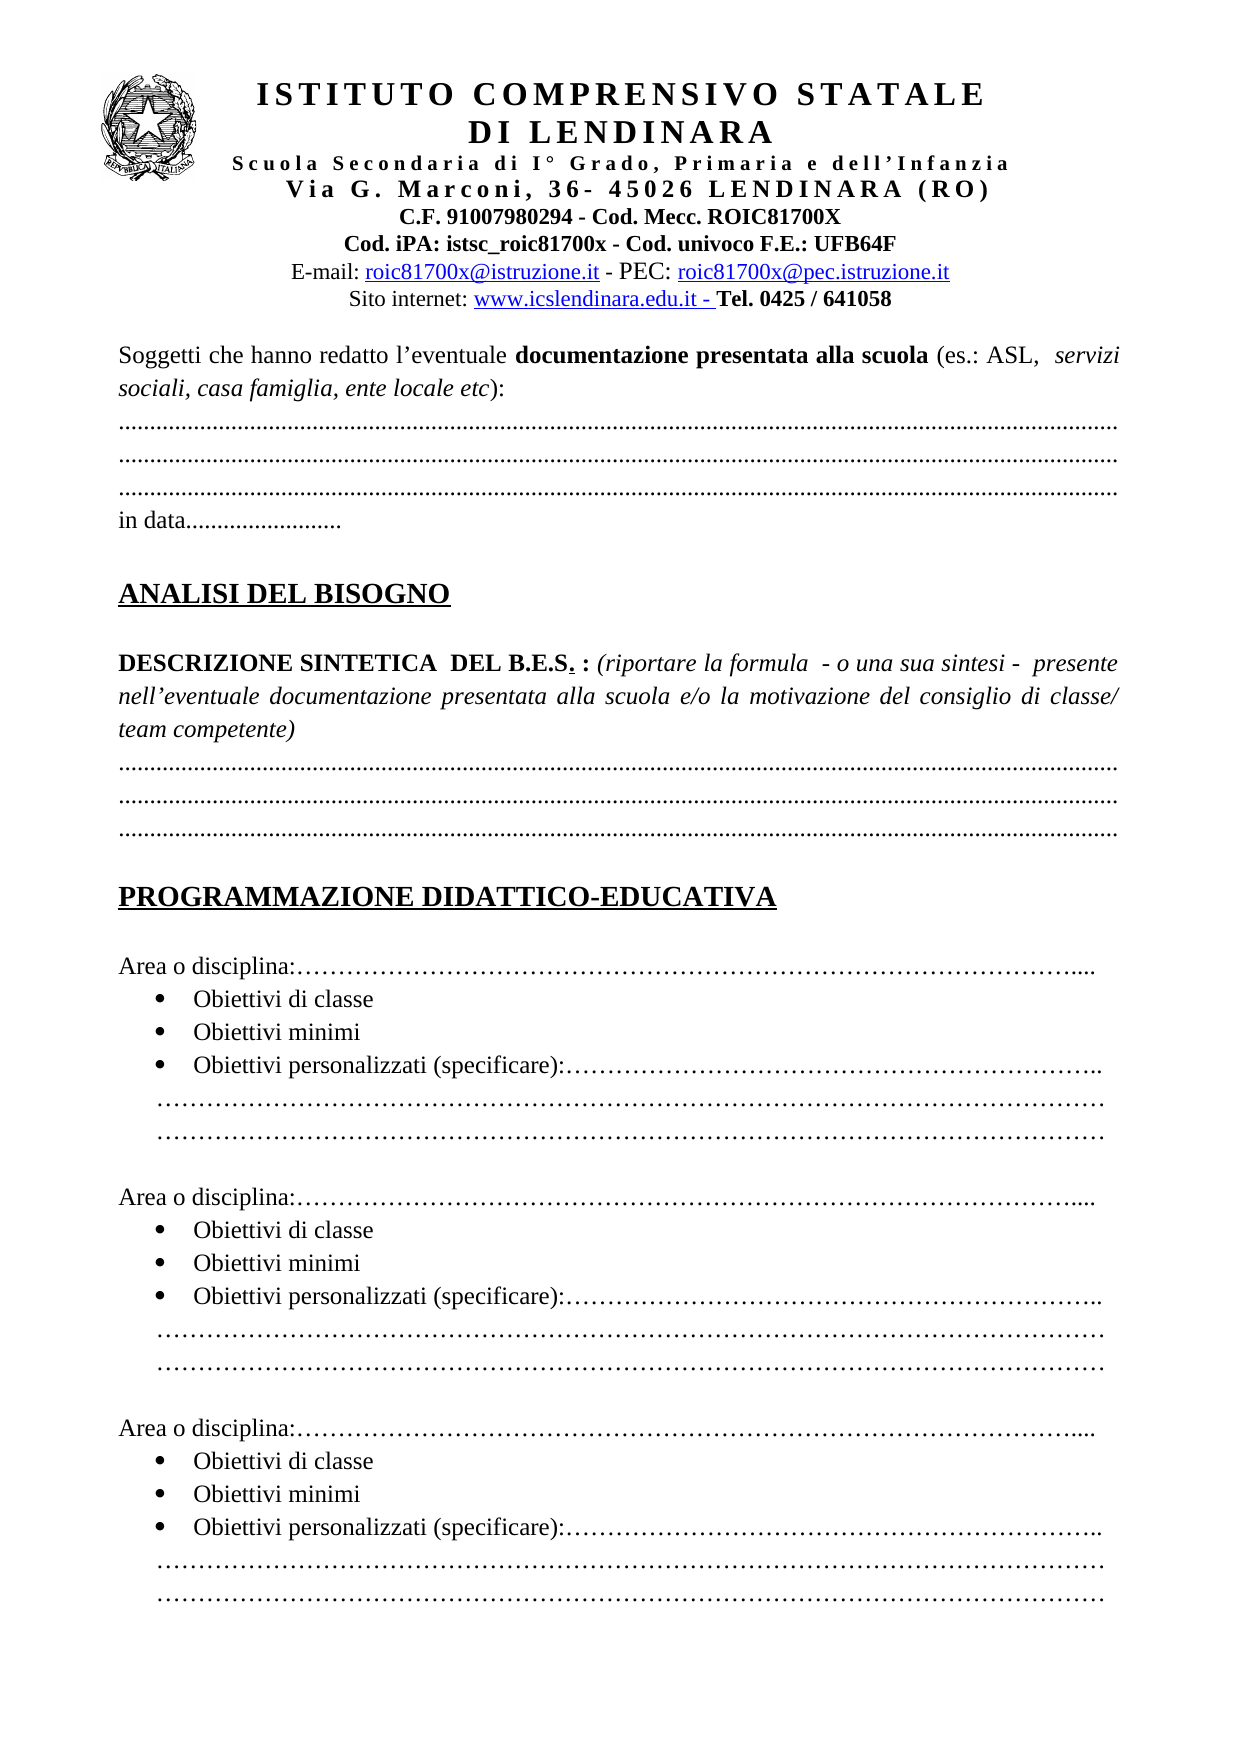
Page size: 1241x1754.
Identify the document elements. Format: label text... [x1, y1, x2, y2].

text DESCRIZIONE SINTETICA DEL B.E.S. : (riportare la formula - o una sua sintesi - presente nell’eventuale documentazione presentata alla scuola e/o la motivazione del consiglio di classe/ team competente) [118, 648, 1122, 743]
list Obiettivi personalizzati (specificare):……………………………………………………….. [156, 1050, 1122, 1078]
list Obiettivi di classe [156, 1215, 1122, 1244]
text ………………………………………………………………………………………………………………………………………………………………………………………………………… [156, 1545, 1122, 1607]
picture [99, 73, 197, 181]
list Obiettivi minimi [156, 1248, 1122, 1277]
text Soggetti che hanno redatto l’eventuale documentazione presentata alla scuola (es.: ASL, servizi sociali, casa famiglia, ente locale etc): [118, 340, 1122, 402]
text Area o disciplina:………………………………………………………………………………….... [118, 1182, 1122, 1211]
list Obiettivi di classe [156, 984, 1122, 1012]
text Area o disciplina:………………………………………………………………………………….... [118, 951, 1122, 979]
text ………………………………………………………………………………………………………………………………………………………………………………………………………… [156, 1083, 1122, 1144]
text Area o disciplina:………………………………………………………………………………….... [118, 1413, 1122, 1442]
list Obiettivi minimi [156, 1479, 1122, 1508]
text ANALISI DEL BISOGNO [118, 576, 1122, 610]
list Obiettivi personalizzati (specificare):……………………………………………………….. [156, 1281, 1122, 1310]
text in data......................... [118, 505, 1122, 534]
list Obiettivi di classe [156, 1446, 1122, 1475]
text PROGRAMMAZIONE DIDATTICO-EDUCATIVA [118, 879, 1122, 913]
list Obiettivi personalizzati (specificare):……………………………………………………….. [156, 1512, 1122, 1541]
text ………………………………………………………………………………………………………………………………………………………………………………………………………… [156, 1314, 1122, 1376]
list Obiettivi minimi [156, 1017, 1122, 1046]
